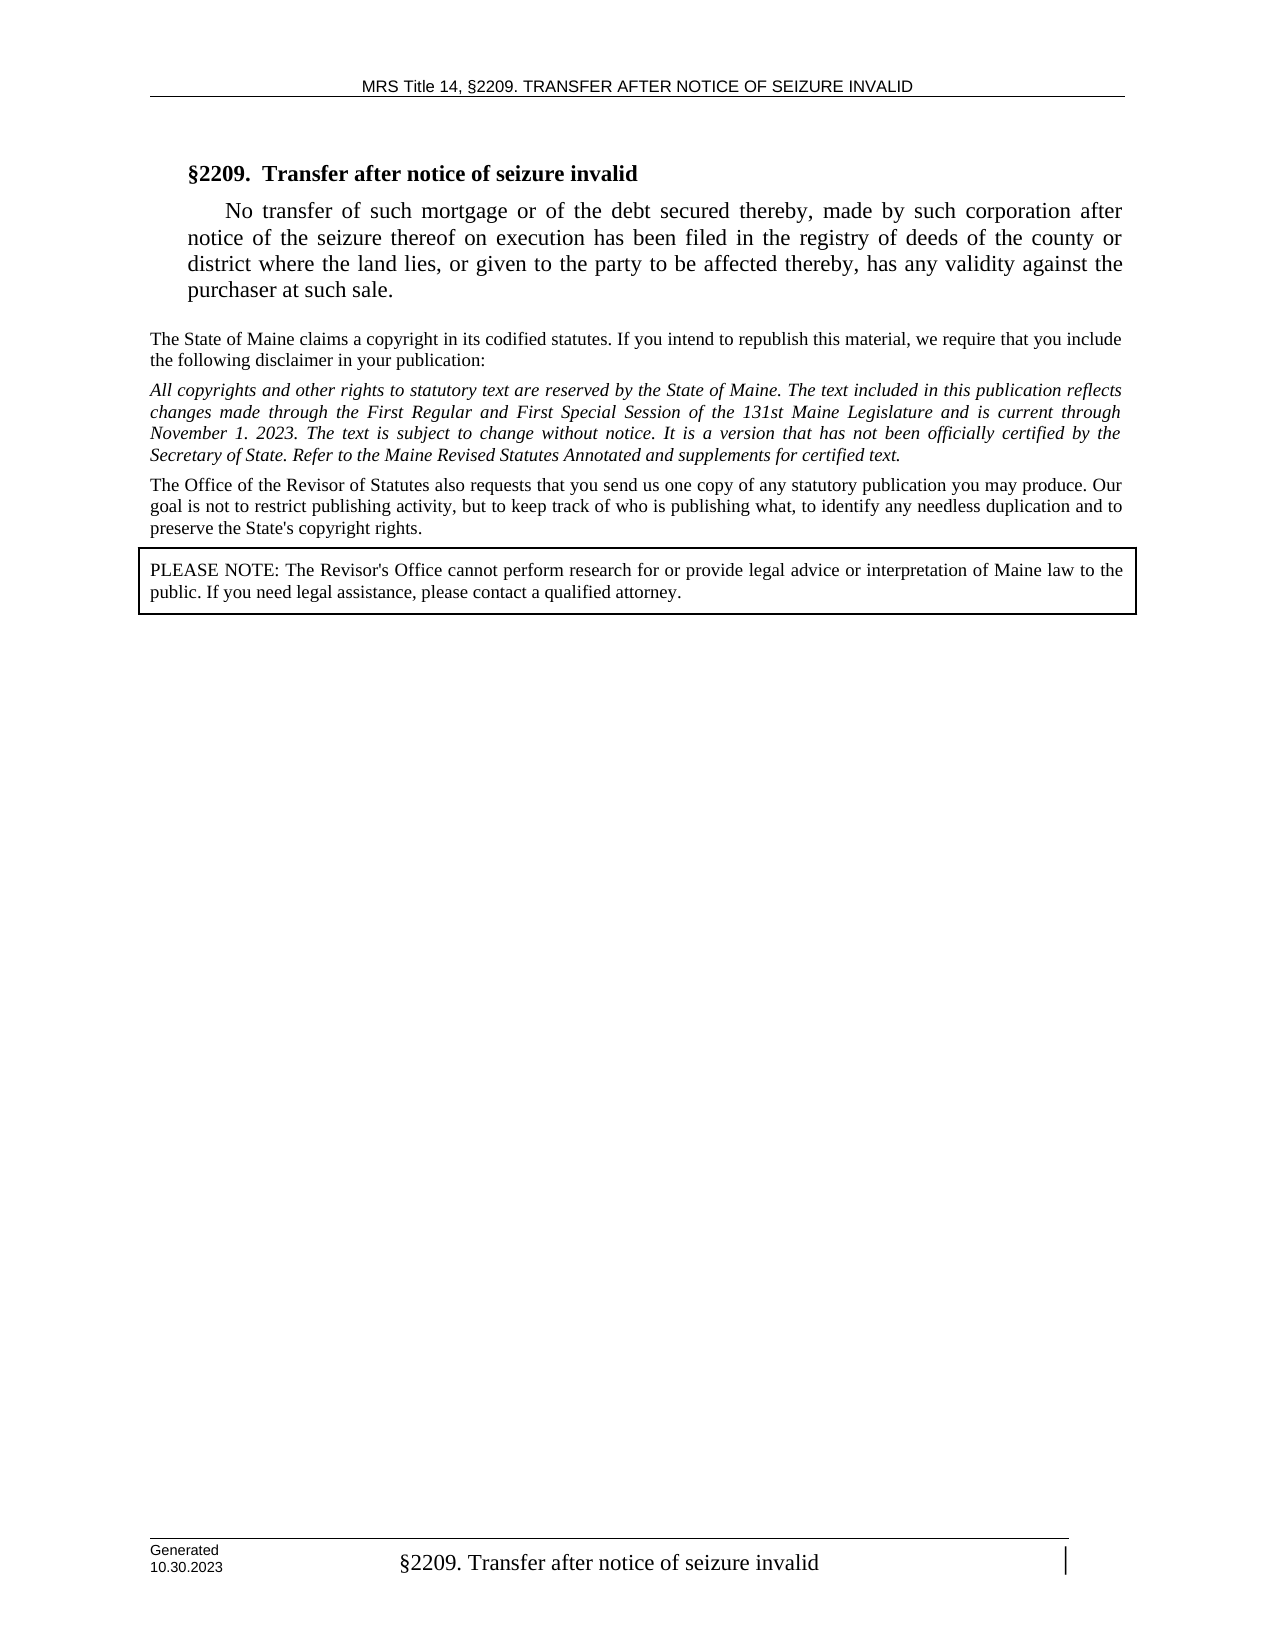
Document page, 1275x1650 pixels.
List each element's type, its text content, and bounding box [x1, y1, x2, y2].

text PLEASE NOTE: The Revisor's Office cannot perform research for or provide legal advice or interpretation of Maine law to the public. If you need legal assistance, please contact a qualified attorney. [140, 549, 1135, 613]
text §2209. Transfer after notice of seizure invalid [187, 160, 1125, 187]
text The Office of the Revisor of Statutes also requests that you send us one copy of any statutory publication you may produce. Our goal is not to restrict publishing activity, but to keep track of who is publishing what, to identify any needless duplication and to preserve the State's copyright rights. [150, 474, 1125, 538]
text The State of Maine claims a copyright in its codified statutes. If you intend to republish this material, we require that you include the following disclaimer in your publication: [150, 328, 1125, 371]
text No transfer of such mortgage or of the debt secured thereby, made by such corporation after notice of the seizure thereof on execution has been filed in the registry of deeds of the county or district where the land lies, or given to the party to be affected thereby, has any validity against the purchaser at such sale. [187, 197, 1125, 303]
text All copyrights and other rights to statutory text are reserved by the State of Maine. The text included in this publication reflects changes made through the First Regular and First Special Session of the 131st Maine Legislature and is current through November 1. 2023 . The text is subject to change without notice. It is a version that has not been officially certified by the Secretary of State. Refer to the Maine Revised Statutes Annotated and supplements for certified text. [150, 379, 1125, 465]
